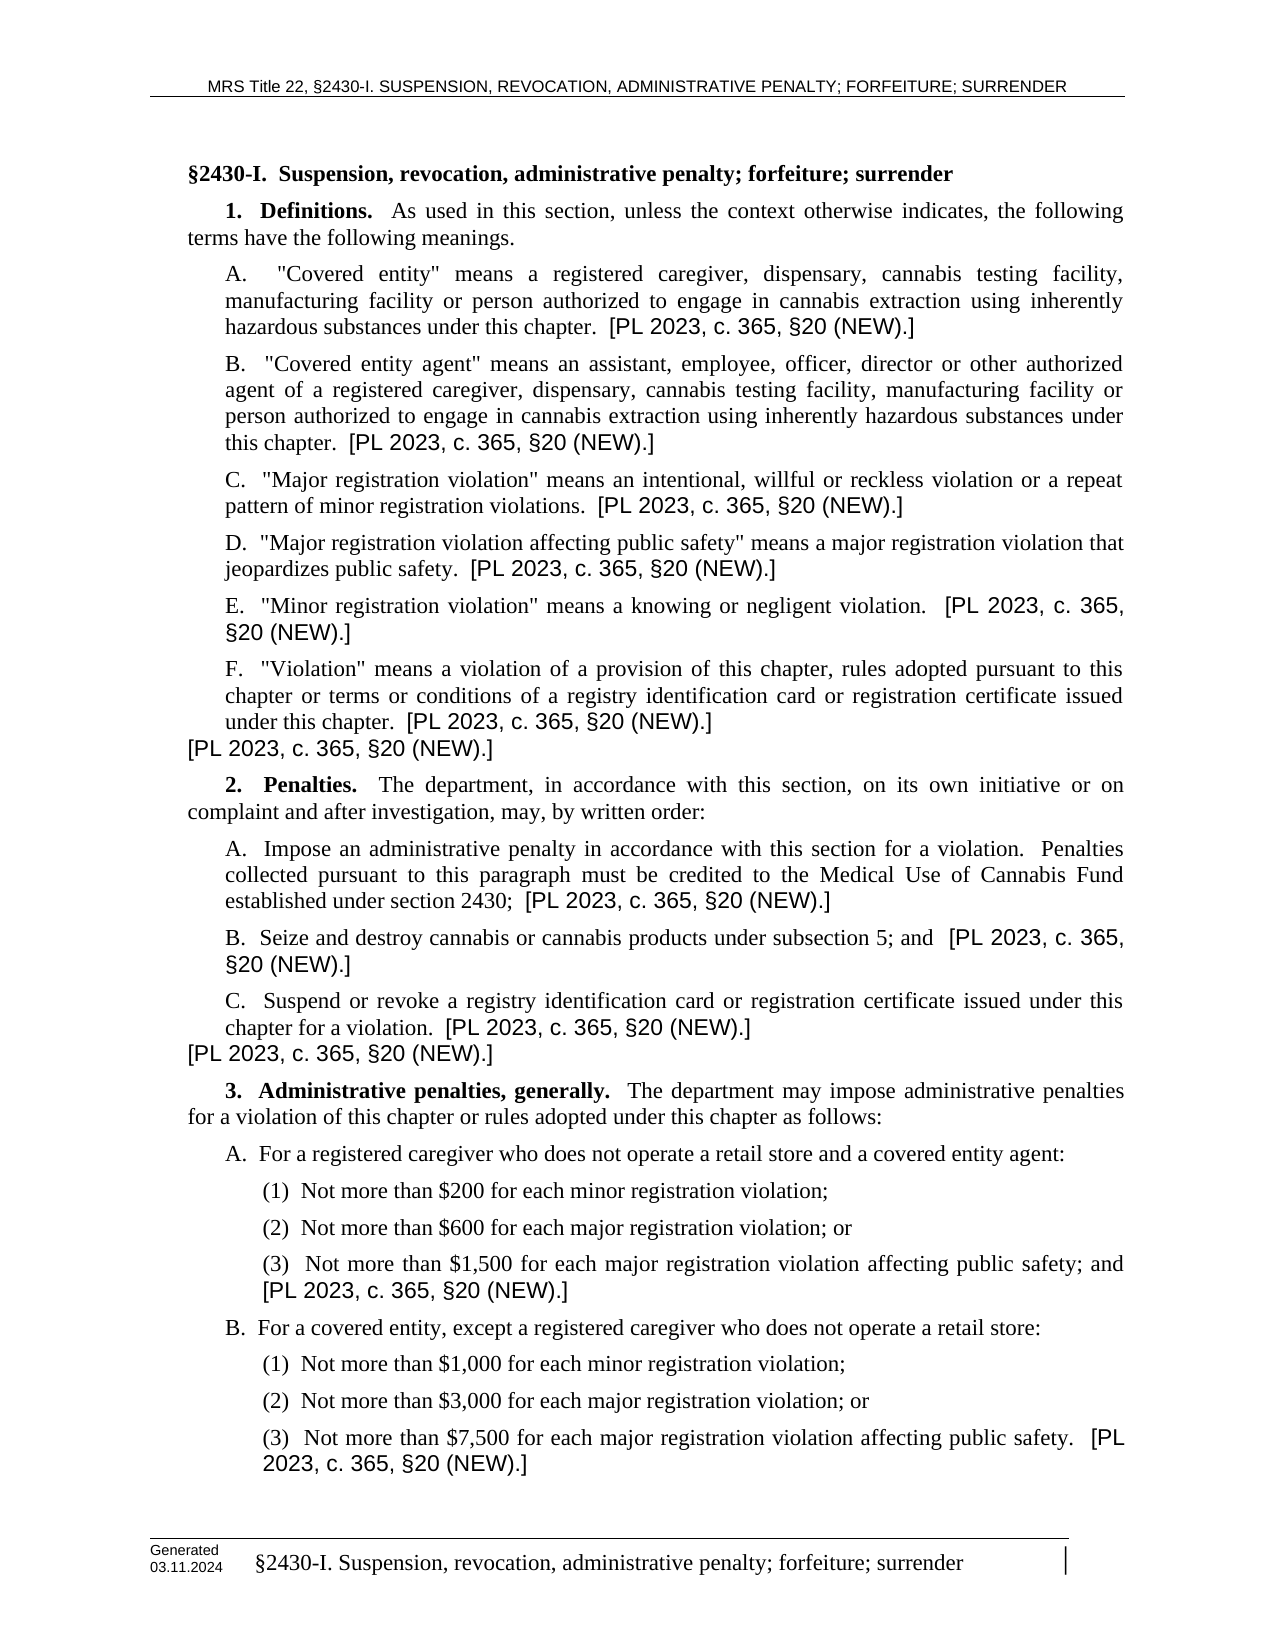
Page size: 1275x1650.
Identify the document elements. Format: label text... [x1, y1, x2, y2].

text (3) Not more than $7,500 for each major registration violation affecting public safety. [PL 2023, c. 365, §20 (NEW).] [262, 1424, 1125, 1477]
text B. For a covered entity, except a registered caregiver who does not operate a retail store: [225, 1313, 1125, 1340]
text [PL 2023, c. 365, §20 (NEW).] [187, 1040, 1125, 1067]
text §2430-I. Suspension, revocation, administrative penalty; forfeiture; surrender [187, 160, 1125, 187]
text (1) Not more than $200 for each minor registration violation; [262, 1177, 1125, 1203]
text A. For a registered caregiver who does not operate a retail store and a covered entity agent: [225, 1140, 1125, 1166]
text (3) Not more than $1,500 for each major registration violation affecting public safety; and [PL 2023, c. 365, §20 (NEW).] [262, 1250, 1125, 1303]
text D. "Major registration violation affecting public safety" means a major registration violation that jeopardizes public safety. [PL 2023, c. 365, §20 (NEW).] [225, 529, 1125, 582]
text C. Suspend or revoke a registry identification card or registration certificate issued under this chapter for a violation. [PL 2023, c. 365, §20 (NEW).] [225, 987, 1125, 1040]
text B. "Covered entity agent" means an assistant, employee, officer, director or other authorized agent of a registered caregiver, dispensary, cannabis testing facility, manufacturing facility or person authorized to engage in cannabis extraction using inherently hazardous substances under this chapter. [PL 2023, c. 365, §20 (NEW).] [225, 350, 1125, 455]
text A. Impose an administrative penalty in accordance with this section for a violation. Penalties collected pursuant to this paragraph must be credited to the Medical Use of Cannabis Fund established under section 2430; [PL 2023, c. 365, §20 (NEW).] [225, 834, 1125, 914]
text [PL 2023, c. 365, §20 (NEW).] [187, 735, 1125, 761]
text 2. Penalties. The department, in accordance with this section, on its own initiative or on complaint and after investigation, may, by written order: [187, 771, 1125, 824]
text A. "Covered entity" means a registered caregiver, dispensary, cannabis testing facility, manufacturing facility or person authorized to engage in cannabis extraction using inherently hazardous substances under this chapter. [PL 2023, c. 365, §20 (NEW).] [225, 260, 1125, 339]
text (2) Not more than $3,000 for each major registration violation; or [262, 1387, 1125, 1413]
text E. "Minor registration violation" means a knowing or negligent violation. [PL 2023, c. 365, §20 (NEW).] [225, 592, 1125, 645]
text 3. Administrative penalties, generally. The department may impose administrative penalties for a violation of this chapter or rules adopted under this chapter as follows: [187, 1077, 1125, 1130]
text B. Seize and destroy cannabis or cannabis products under subsection 5; and [PL 2023, c. 365, §20 (NEW).] [225, 924, 1125, 977]
text (1) Not more than $1,000 for each minor registration violation; [262, 1350, 1125, 1377]
text F. "Violation" means a violation of a provision of this chapter, rules adopted pursuant to this chapter or terms or conditions of a registry identification card or registration certificate issued under this chapter. [PL 2023, c. 365, §20 (NEW).] [225, 656, 1125, 735]
text 1. Definitions. As used in this section, unless the context otherwise indicates, the following terms have the following meanings. [187, 197, 1125, 250]
text (2) Not more than $600 for each major registration violation; or [262, 1214, 1125, 1240]
text C. "Major registration violation" means an intentional, willful or reckless violation or a repeat pattern of minor registration violations. [PL 2023, c. 365, §20 (NEW).] [225, 466, 1125, 519]
